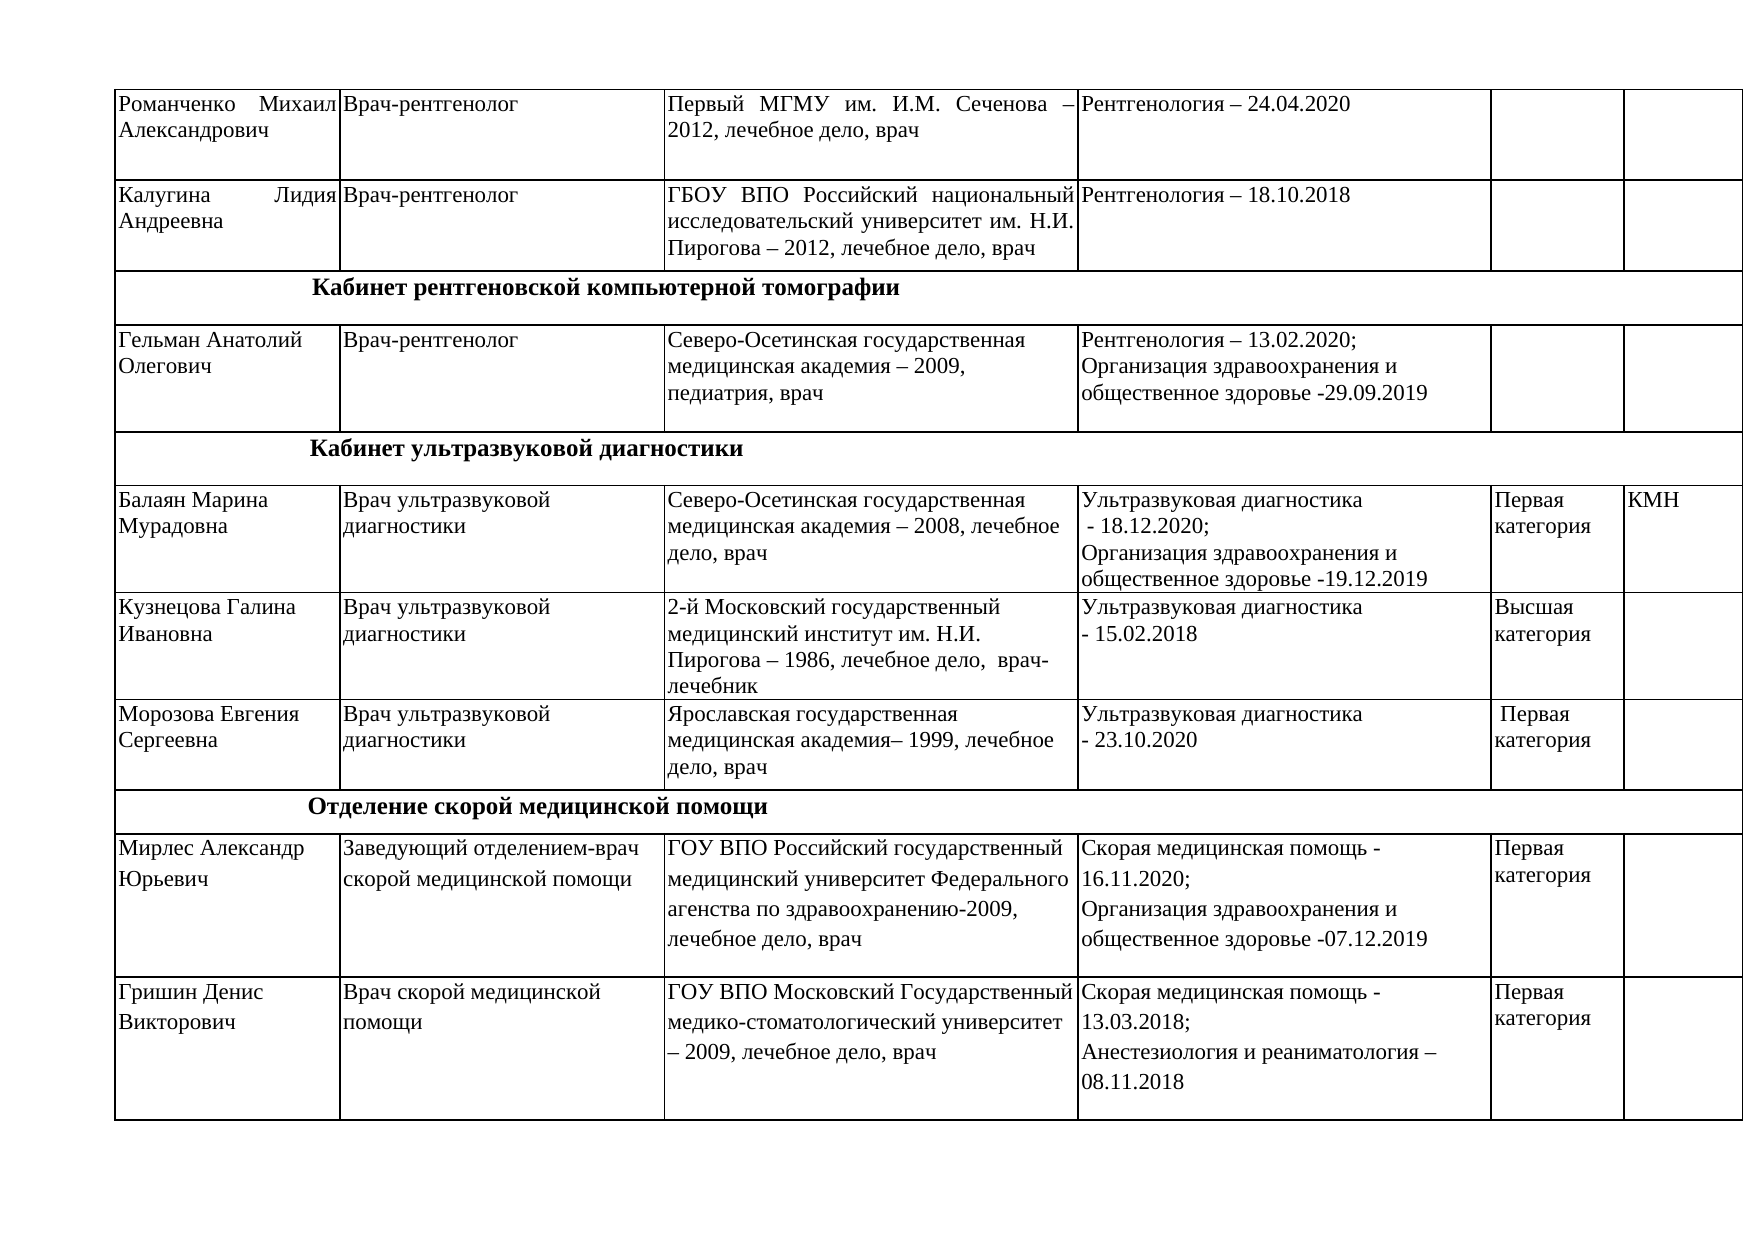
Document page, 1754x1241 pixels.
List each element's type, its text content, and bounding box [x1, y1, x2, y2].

table_cell Отделение скорой медицинской помощи [116, 791, 1742, 833]
table_cell [1625, 181, 1742, 270]
table_cell Высшая категория [1492, 593, 1623, 699]
table_cell Врач ультразвуковой диагностики [341, 593, 664, 699]
table_cell Ультразвуковая диагностика - 23.10.2020 [1079, 700, 1490, 789]
table_cell Первый МГМУ им. И.М. Сеченова – 2012, лечебное дело, врач [665, 90, 1077, 179]
table_cell Первая категория [1492, 700, 1623, 789]
table_cell Рентгенология – 18.10.2018 [1079, 181, 1490, 270]
table_cell Кабинет рентгеновской компьютерной томографии [116, 272, 1742, 324]
table_cell Мирлес Александр Юрьевич [116, 835, 339, 976]
table_cell Ультразвуковая диагностика - 15.02.2018 [1079, 593, 1490, 699]
table_cell КМН [1625, 486, 1742, 592]
table_cell 2-й Московский государственный медицинский институт им. Н.И. Пирогова – 1986, лечебное дело, врач-лечебник [665, 593, 1077, 699]
table_cell Первая категория [1492, 486, 1623, 592]
table_cell Скорая медицинская помощь -16.11.2020; Организация здравоохранения и общественное здоровье -07.12.2019 [1079, 835, 1490, 976]
table_cell [1625, 90, 1742, 179]
table_cell Рентгенология – 13.02.2020; Организация здравоохранения и общественное здоровье -29.09.2019 [1079, 326, 1490, 431]
table_cell Кабинет ультразвуковой диагностики [116, 433, 1742, 485]
table_cell Врач ультразвуковой диагностики [341, 486, 664, 592]
table_cell Врач-рентгенолог [341, 181, 664, 270]
table_cell [1492, 326, 1623, 431]
table_cell Гришин Денис Викторович [116, 978, 339, 1119]
table_cell Рентгенология – 24.04.2020 [1079, 90, 1490, 179]
table_cell Врач-рентгенолог [341, 326, 664, 431]
table_cell Первая категория [1492, 978, 1623, 1119]
table_cell Скорая медицинская помощь -13.03.2018; Анестезиология и реаниматология – 08.11.2018 [1079, 978, 1490, 1119]
table_cell ГОУ ВПО Московский Государственный медико-стоматологический университет – 2009, лечебное дело, врач [665, 978, 1077, 1119]
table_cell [341, 978, 664, 1119]
table_cell Морозова Евгения Сергеевна [116, 700, 339, 789]
table_cell Калугина Лидия Андреевна [116, 181, 339, 270]
table_cell Кузнецова Галина Ивановна [116, 593, 339, 699]
table_cell [1625, 978, 1742, 1119]
table_cell Балаян Марина Мурадовна [116, 486, 339, 592]
table_cell Врач ультразвуковой диагностики [341, 700, 664, 789]
table_cell Ярославская государственная медицинская академия– 1999, лечебное дело, врач [665, 700, 1077, 789]
table_cell Ультразвуковая диагностика - 18.12.2020; Организация здравоохранения и общественное здоровье -19.12.2019 [1079, 486, 1490, 592]
table_cell Романченко Михаил Александрович [116, 90, 339, 179]
table_cell Северо-Осетинская государственная медицинская академия – 2008, лечебное дело, врач [665, 486, 1077, 592]
table_cell [1625, 700, 1742, 789]
table_cell [1625, 835, 1742, 976]
table_cell Врач-рентгенолог [341, 90, 664, 179]
table_cell [1625, 326, 1742, 431]
table_cell [1492, 90, 1623, 179]
table_cell Северо-Осетинская государственная медицинская академия – 2009, педиатрия, врач [665, 326, 1077, 431]
table_cell Первая категория [1492, 835, 1623, 976]
table_cell ГБОУ ВПО Российский национальный исследовательский университет им. Н.И. Пирогова – 2012, лечебное дело, врач [665, 181, 1077, 270]
table_cell [1625, 593, 1742, 699]
table_cell Гельман Анатолий Олегович [116, 326, 339, 431]
table_cell Заведующий отделением-врач скорой медицинской помощи [341, 835, 664, 976]
table_cell [1492, 181, 1623, 270]
table_cell ГОУ ВПО Российский государственный медицинский университет Федерального агенства по здравоохранению-2009, лечебное дело, врач [665, 835, 1077, 976]
